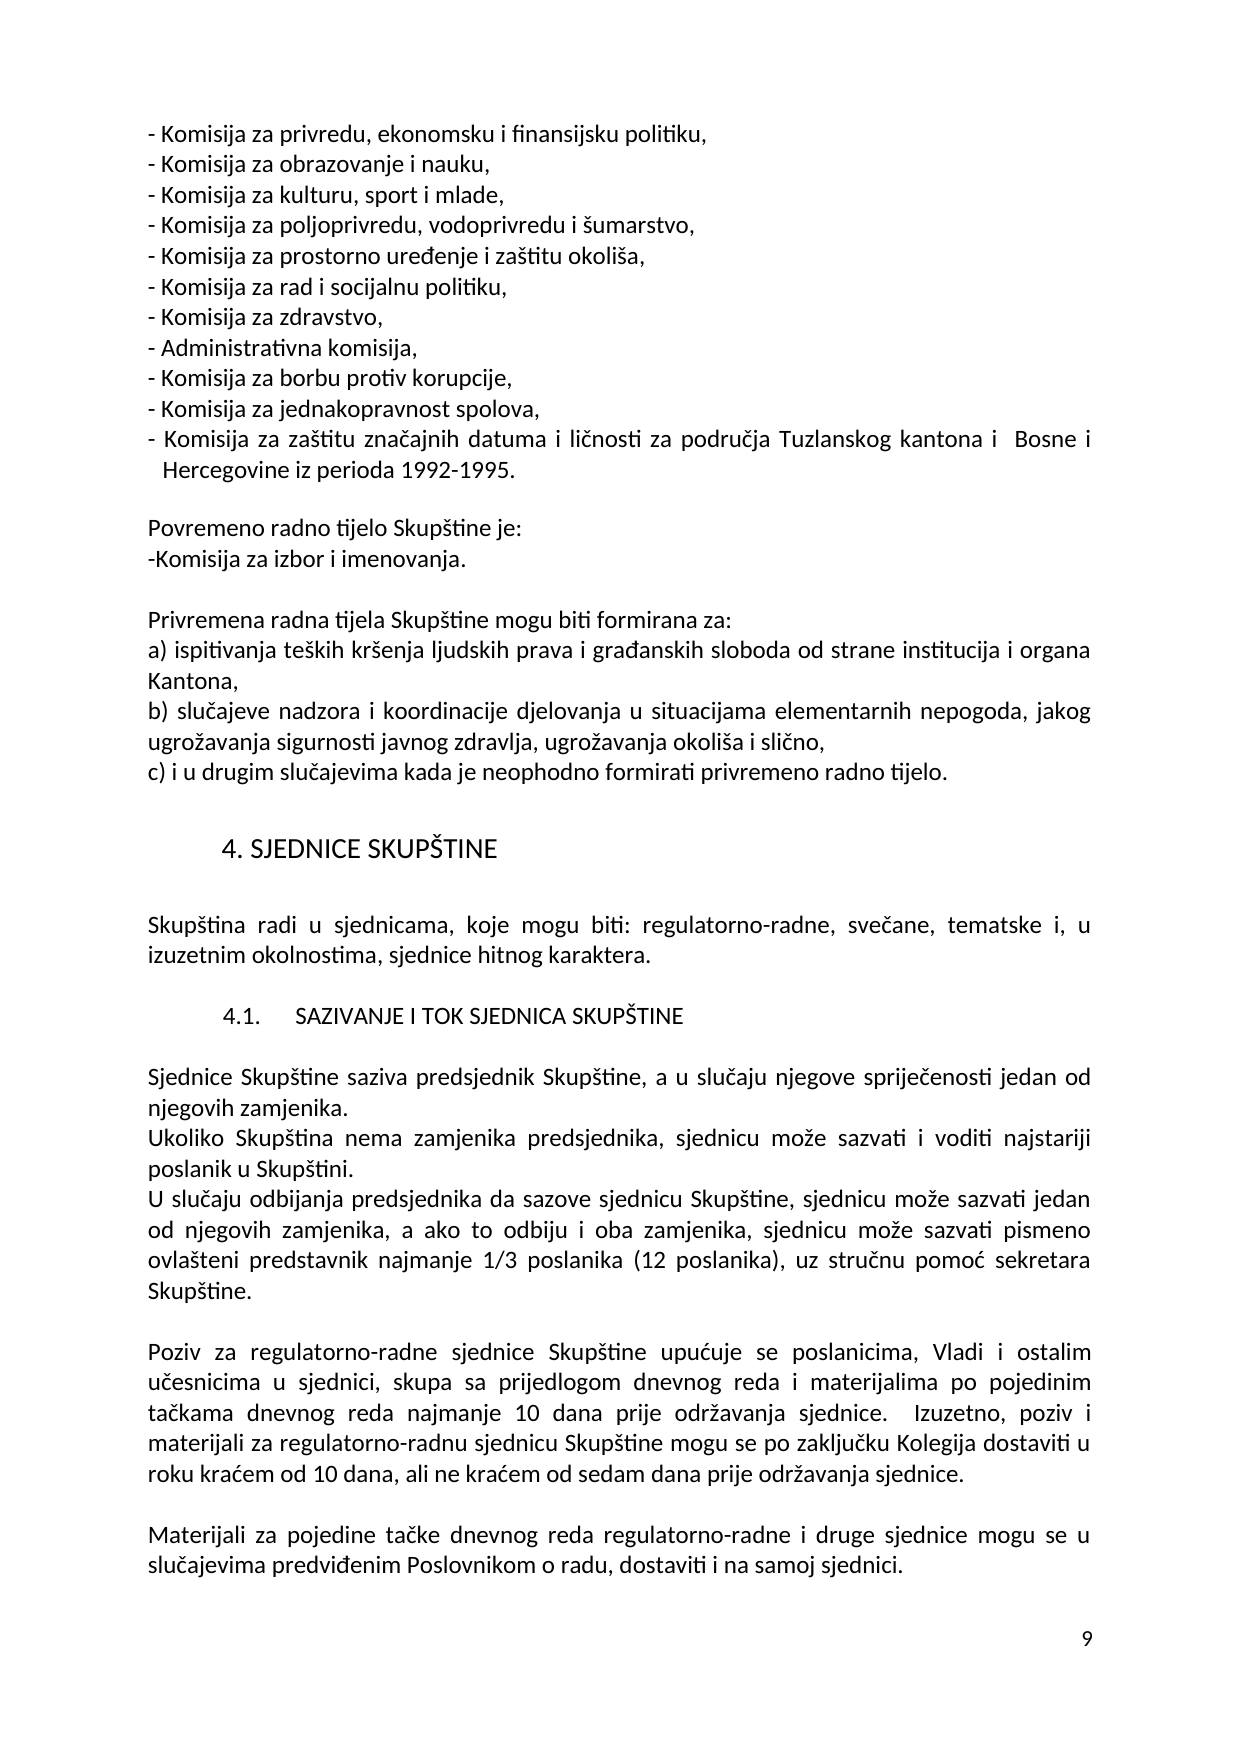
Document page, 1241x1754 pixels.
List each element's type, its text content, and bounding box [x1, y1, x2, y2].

text Materijali za pojedine tačke dnevnog reda regulatorno-radne i druge sjednice mogu se u slučajevima predviđenim Poslovnikom o radu, dostaviti i na samoj sjednici. [148, 1519, 1092, 1580]
text Sjednice Skupštine saziva predsjednik Skupštine, a u slučaju njegove spriječenosti jedan od njegovih zamjenika. [148, 1061, 1092, 1122]
text - Komisija za privredu, ekonomsku i finansijsku politiku, [148, 118, 1092, 149]
text U slučaju odbijanja predsjednika da sazove sjednicu Skupštine, sjednicu može sazvati jedan od njegovih zamjenika, a ako to odbiju i oba zamjenika, sjednicu može sazvati pismeno ovlašteni predstavnik najmanje 1/3 poslanika (12 poslanika), uz stručnu pomoć sekretara Skupštine. [148, 1183, 1092, 1306]
text Ukoliko Skupština nema zamjenika predsjednika, sjednicu može sazvati i voditi najstariji poslanik u Skupštini. [148, 1122, 1092, 1183]
list SAZIVANJE I TOK SJEDNICA SKUPŠTINE [223, 1000, 1092, 1031]
text -Komisija za izbor i imenovanja. [148, 543, 1092, 573]
text Privremena radna tijela Skupštine mogu biti formirana za: [148, 604, 1092, 634]
text b) slučajeve nadzora i koordinacije djelovanja u situacijama elementarnih nepogoda, jakog ugrožavanja sigurnosti javnog zdravlja, ugrožavanja okoliša i slično, [148, 696, 1092, 757]
text Skupština radi u sjednicama, koje mogu biti: regulatorno-radne, svečane, tematske i, u izuzetnim okolnostima, sjednice hitnog karaktera. [148, 909, 1092, 970]
text - Komisija za jednakopravnost spolova, [148, 393, 1092, 423]
text - Komisija za rad i socijalnu politiku, [148, 271, 1092, 301]
text - Komisija za zdravstvo, [148, 301, 1092, 332]
text - Komisija za prostorno uređenje i zaštitu okoliša, [148, 240, 1092, 271]
text 4. SJEDNICE SKUPŠTINE [148, 830, 1092, 866]
text - Komisija za obrazovanje i nauku, [148, 149, 1092, 179]
text Povremeno radno tijelo Skupštine je: [148, 512, 1092, 543]
text - Komisija za borbu protiv korupcije, [148, 362, 1092, 393]
text - Komisija za poljoprivredu, vodoprivredu i šumarstvo, [148, 210, 1092, 240]
text - Komisija za zaštitu značajnih datuma i ličnosti za područja Tuzlanskog kantona i Bosne i Hercegovine iz perioda 1992-1995. [148, 423, 1092, 484]
text - Komisija za kulturu, sport i mlade, [148, 179, 1092, 210]
text c) i u drugim slučajevima kada je neophodno formirati privremeno radno tijelo. [148, 757, 1092, 787]
text Poziv za regulatorno-radne sjednice Skupštine upućuje se poslanicima, Vladi i ostalim učesnicima u sjednici, skupa sa prijedlogom dnevnog reda i materijalima po pojedinim tačkama dnevnog reda najmanje 10 dana prije održavanja sjednice. Izuzetno, poziv i materijali za regulatorno-radnu sjednicu Skupštine mogu se po zaključku Kolegija dostaviti u roku kraćem od 10 dana, ali ne kraćem od sedam dana prije održavanja sjednice. [148, 1336, 1092, 1489]
text - Administrativna komisija, [148, 332, 1092, 362]
text a) ispitivanja teških kršenja ljudskih prava i građanskih sloboda od strane institucija i organa Kantona, [148, 634, 1092, 696]
